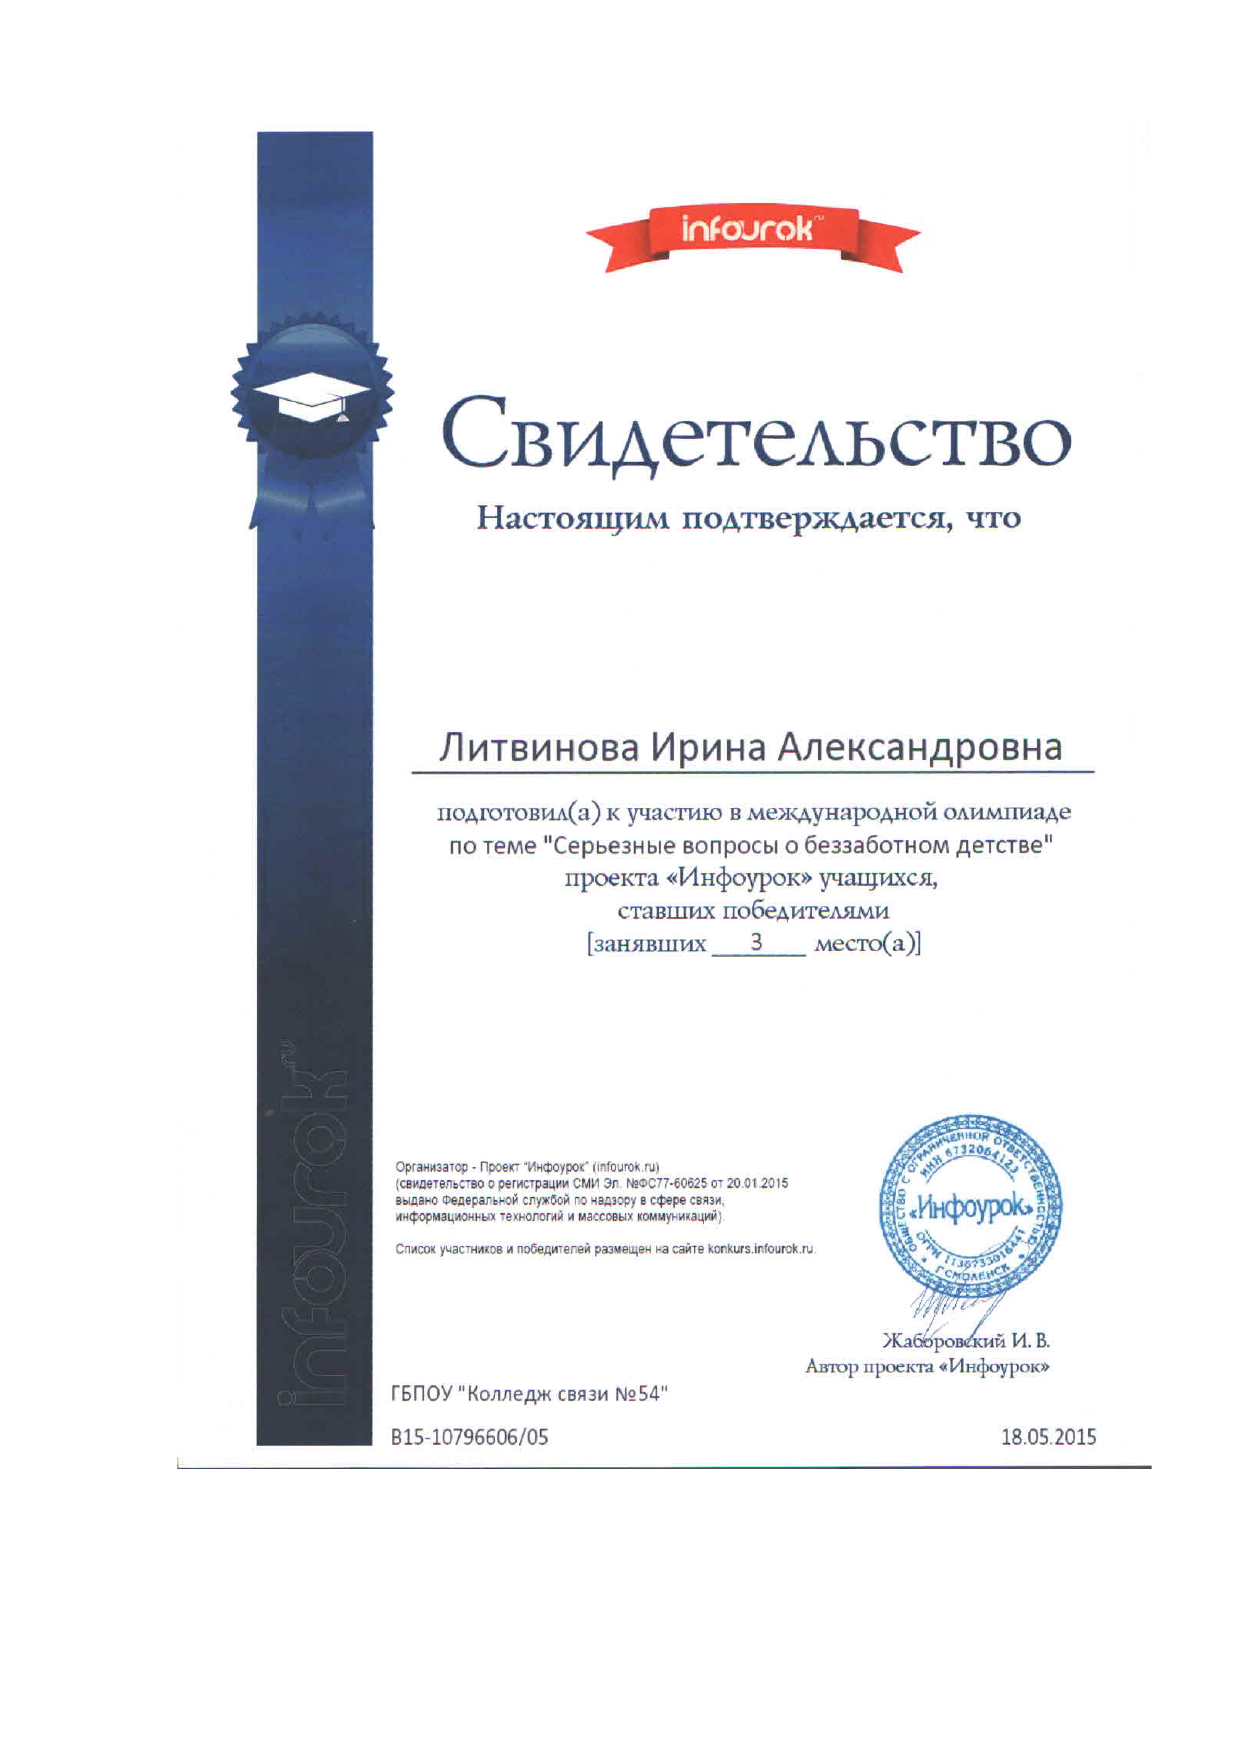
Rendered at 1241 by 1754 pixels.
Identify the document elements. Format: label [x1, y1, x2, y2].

picture [177, 118, 1152, 1469]
